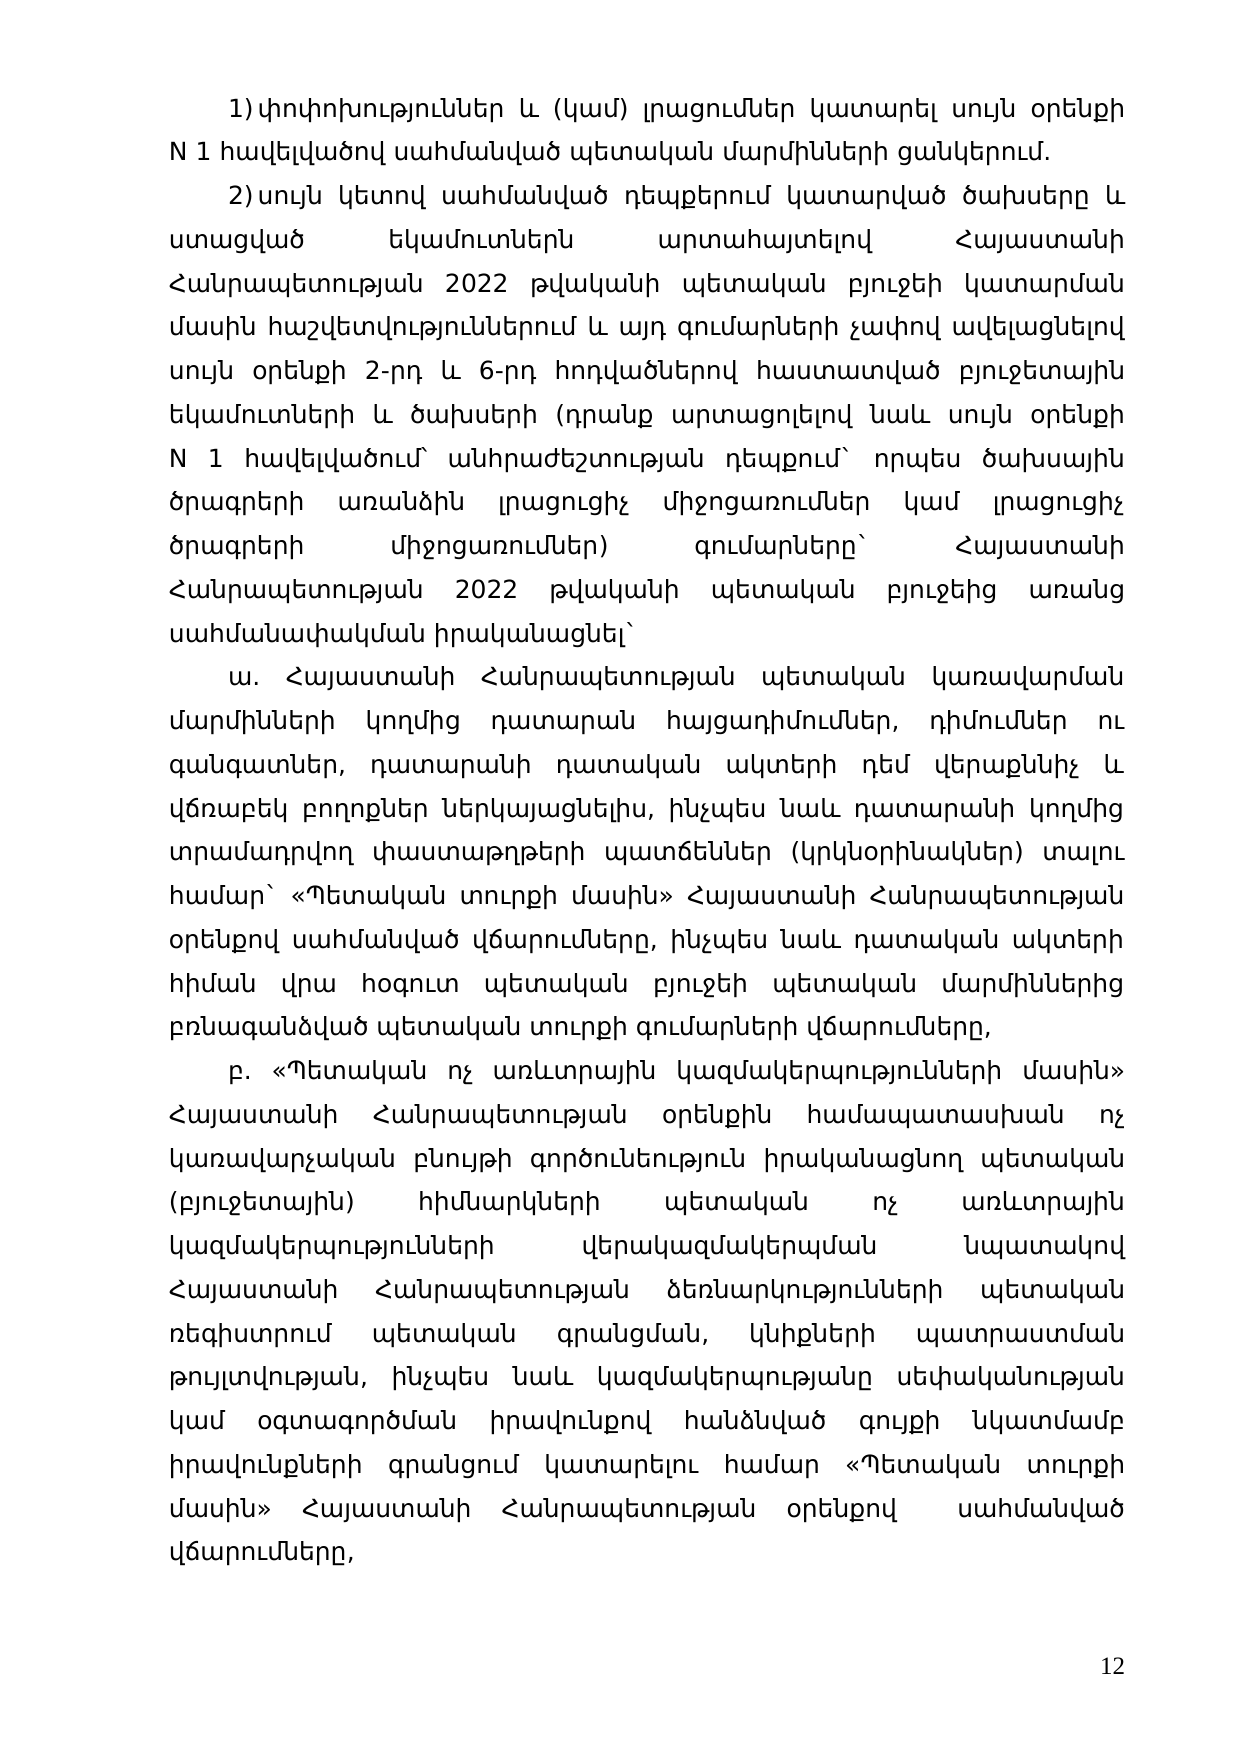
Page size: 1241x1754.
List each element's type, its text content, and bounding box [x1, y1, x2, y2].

text ա. Հայաստանի Հանրապետության պետական կառավարման մարմինների կողմից դատարան հայցադիմումներ, դիմումներ ու գանգատներ, դատարանի դատական ակտերի դեմ վերաքննիչ և վճռաբեկ բողոքներ ներկայացնելիս, ինչպես նաև դատարանի կողմից տրամադրվող փաստաթղթերի պատճեններ (կրկնօրինակներ) տալու համար` «Պետական տուրքի մասին» Հայաստանի Հանրապետության օրենքով սահմանված վճարումները, ինչպես նաև դատական ակտերի հիման վրա հօգուտ պետական բյուջեի պետական մարմիններից բռնագանձված պետական տուրքի գումարների վճարումները, [169, 662, 1125, 1042]
text բ. «Պետական ոչ առևտրային կազմակերպությունների մասին» Հայաստանի Հանրապետության օրենքին համապատասխան ոչ կառավարչական բնույթի գործունեություն իրականացնող պետական (բյուջետային) հիմնարկների պետական ոչ առևտրային կազմակերպությունների վերակազմակերպման նպատակով Հայաստանի Հանրապետության ձեռնարկությունների պետական ռեգիստրում պետական գրանցման, կնիքների պատրաստման թույլտվության, ինչպես նաև կազմակերպությանը սեփականության կամ օգտագործման իրավունքով հանձնված գույքի նկատմամբ իրավունքների գրանցում կատարելու համար «Պետական տուրքի մասին» Հայաստանի Հանրապետության օրենքով սահմանված վճարումները, [169, 1056, 1125, 1567]
list սույն կետով սահմանված դեպքերում կատարված ծախսերը և ստացված եկամուտներն արտահայտելով Հայաստանի Հանրապետության 2022 թվականի պետական բյուջեի կատարման մասին հաշվետվություններում և այդ գումարների չափով ավելացնելով սույն օրենքի 2-րդ և 6-րդ հոդվածներով հաստատված բյուջետային եկամուտների և ծախսերի (դրանք արտացոլելով նաև սույն օրենքի N 1 հավելվածում՝ անհրաժեշտության դեպքում` որպես ծախսային ծրագրերի առանձին լրացուցիչ միջոցառումներ կամ լրացուցիչ ծրագրերի միջոցառումներ) գումարները` Հայաստանի Հանրապետության 2022 թվականի պետական բյուջեից առանց սահմանափակման իրականացնել` [169, 181, 1125, 648]
list փոփոխություններ և (կամ) լրացումներ կատարել սույն օրենքի N 1 հավելվածով սահմանված պետական մարմինների ցանկերում. [169, 94, 1125, 167]
